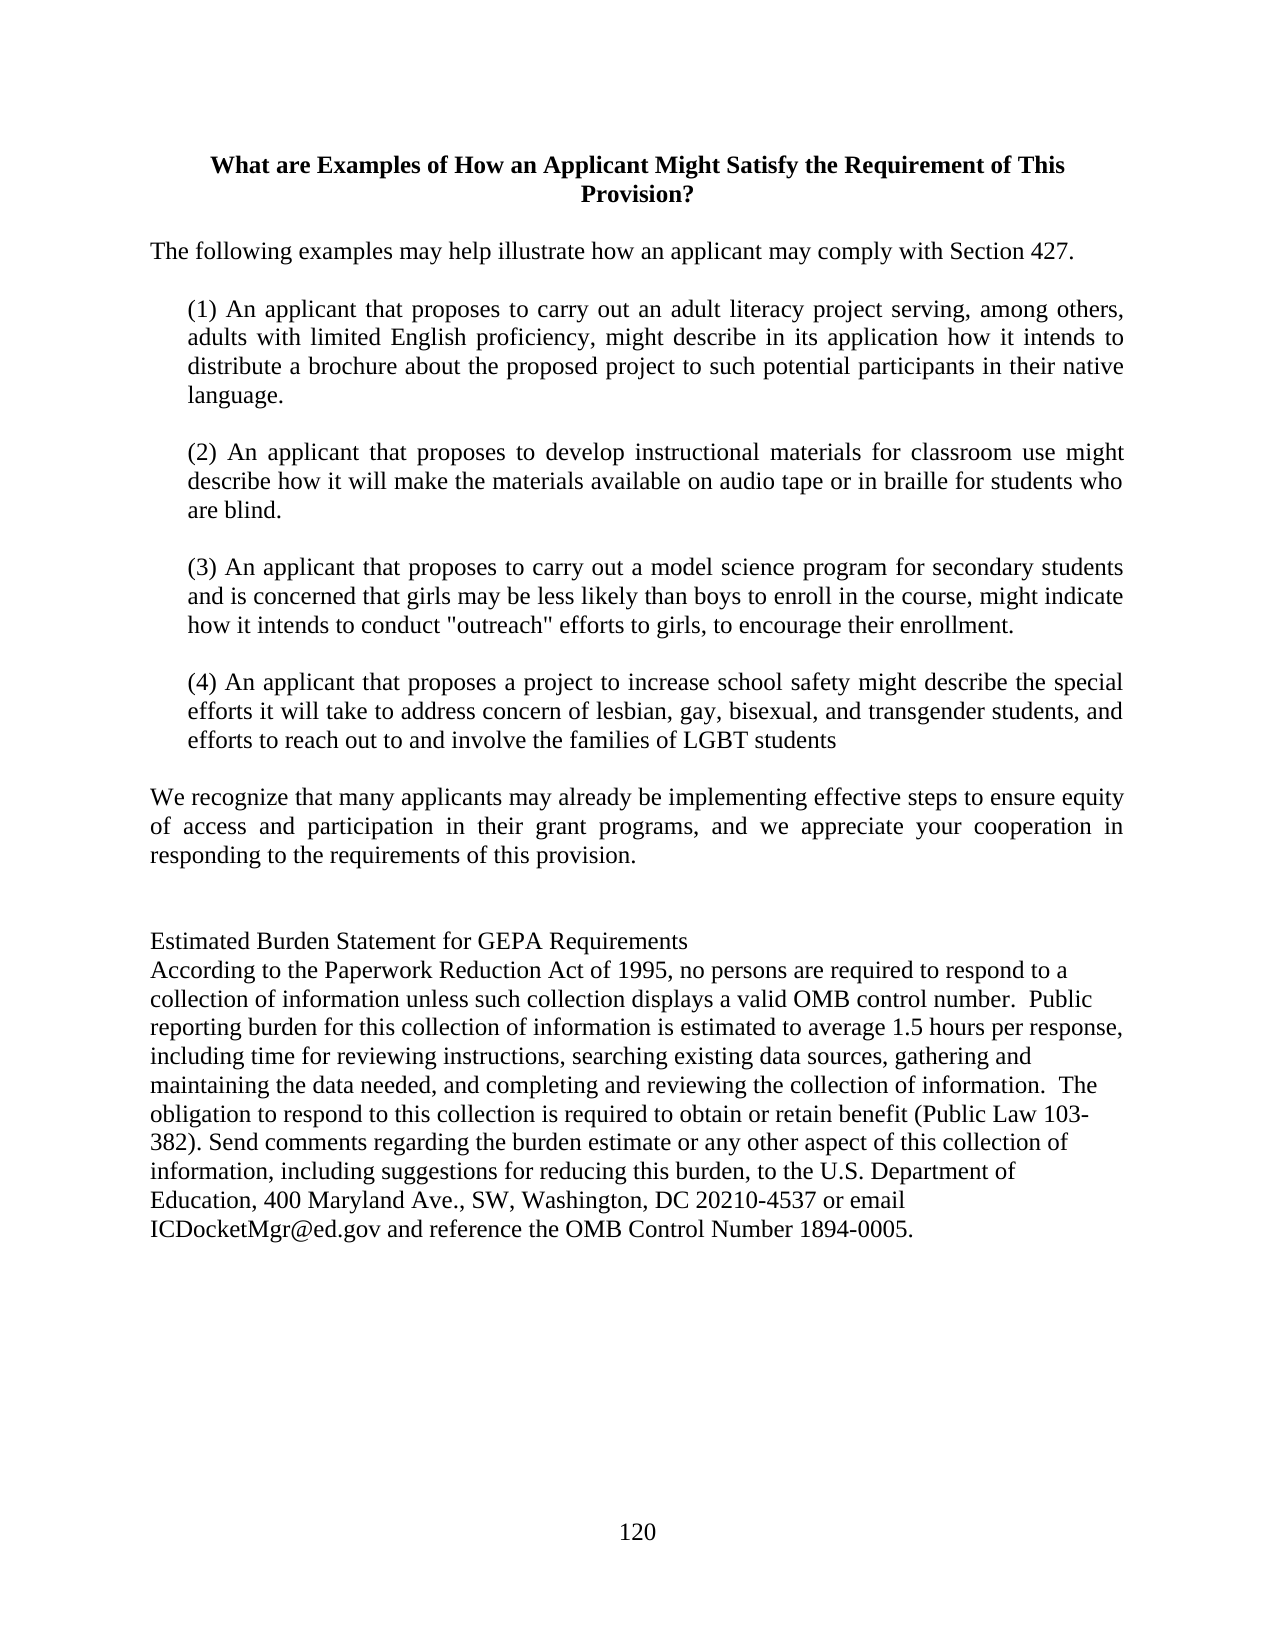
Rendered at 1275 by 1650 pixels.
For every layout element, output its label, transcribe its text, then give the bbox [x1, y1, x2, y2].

text The following examples may help illustrate how an applicant may comply with Section 427. [150, 236, 1125, 265]
text (4) An applicant that proposes a project to increase school safety might describe the special efforts it will take to address concern of lesbian, gay, bisexual, and transgender students, and efforts to reach out to and involve the families of LGBT students [187, 667, 1125, 754]
text Estimated Burden Statement for GEPA Requirements [150, 926, 1125, 955]
text (3) An applicant that proposes to carry out a model science program for secondary students and is concerned that girls may be less likely than boys to enroll in the course, might indicate how it intends to conduct "outreach" efforts to girls, to encourage their enrollment. [187, 552, 1125, 639]
text What are Examples of How an Applicant Might Satisfy the Requirement of This Provision? [150, 150, 1125, 207]
text According to the Paperwork Reduction Act of 1995, no persons are required to respond to a collection of information unless such collection displays a valid OMB control number. Public reporting burden for this collection of information is estimated to average 1.5 hours per response, including time for reviewing instructions, searching existing data sources, gathering and maintaining the data needed, and completing and reviewing the collection of information. The obligation to respond to this collection is required to obtain or retain benefit (Public Law 103-382). Send comments regarding the burden estimate or any other aspect of this collection of information, including suggestions for reducing this burden, to the U.S. Department of Education, 400 Maryland Ave., SW, Washington, DC 20210-4537 or email ICDocketMgr@ed.gov and reference the OMB Control Number 1894-0005. [150, 955, 1125, 1242]
text (2) An applicant that proposes to develop instructional materials for classroom use might describe how it will make the materials available on audio tape or in braille for students who are blind. [187, 437, 1125, 524]
text We recognize that many applicants may already be implementing effective steps to ensure equity of access and participation in their grant programs, and we appreciate your cooperation in responding to the requirements of this provision. [150, 782, 1125, 869]
text (1) An applicant that proposes to carry out an adult literacy project serving, among others, adults with limited English proficiency, might describe in its application how it intends to distribute a brochure about the proposed project to such potential participants in their native language. [187, 294, 1125, 409]
